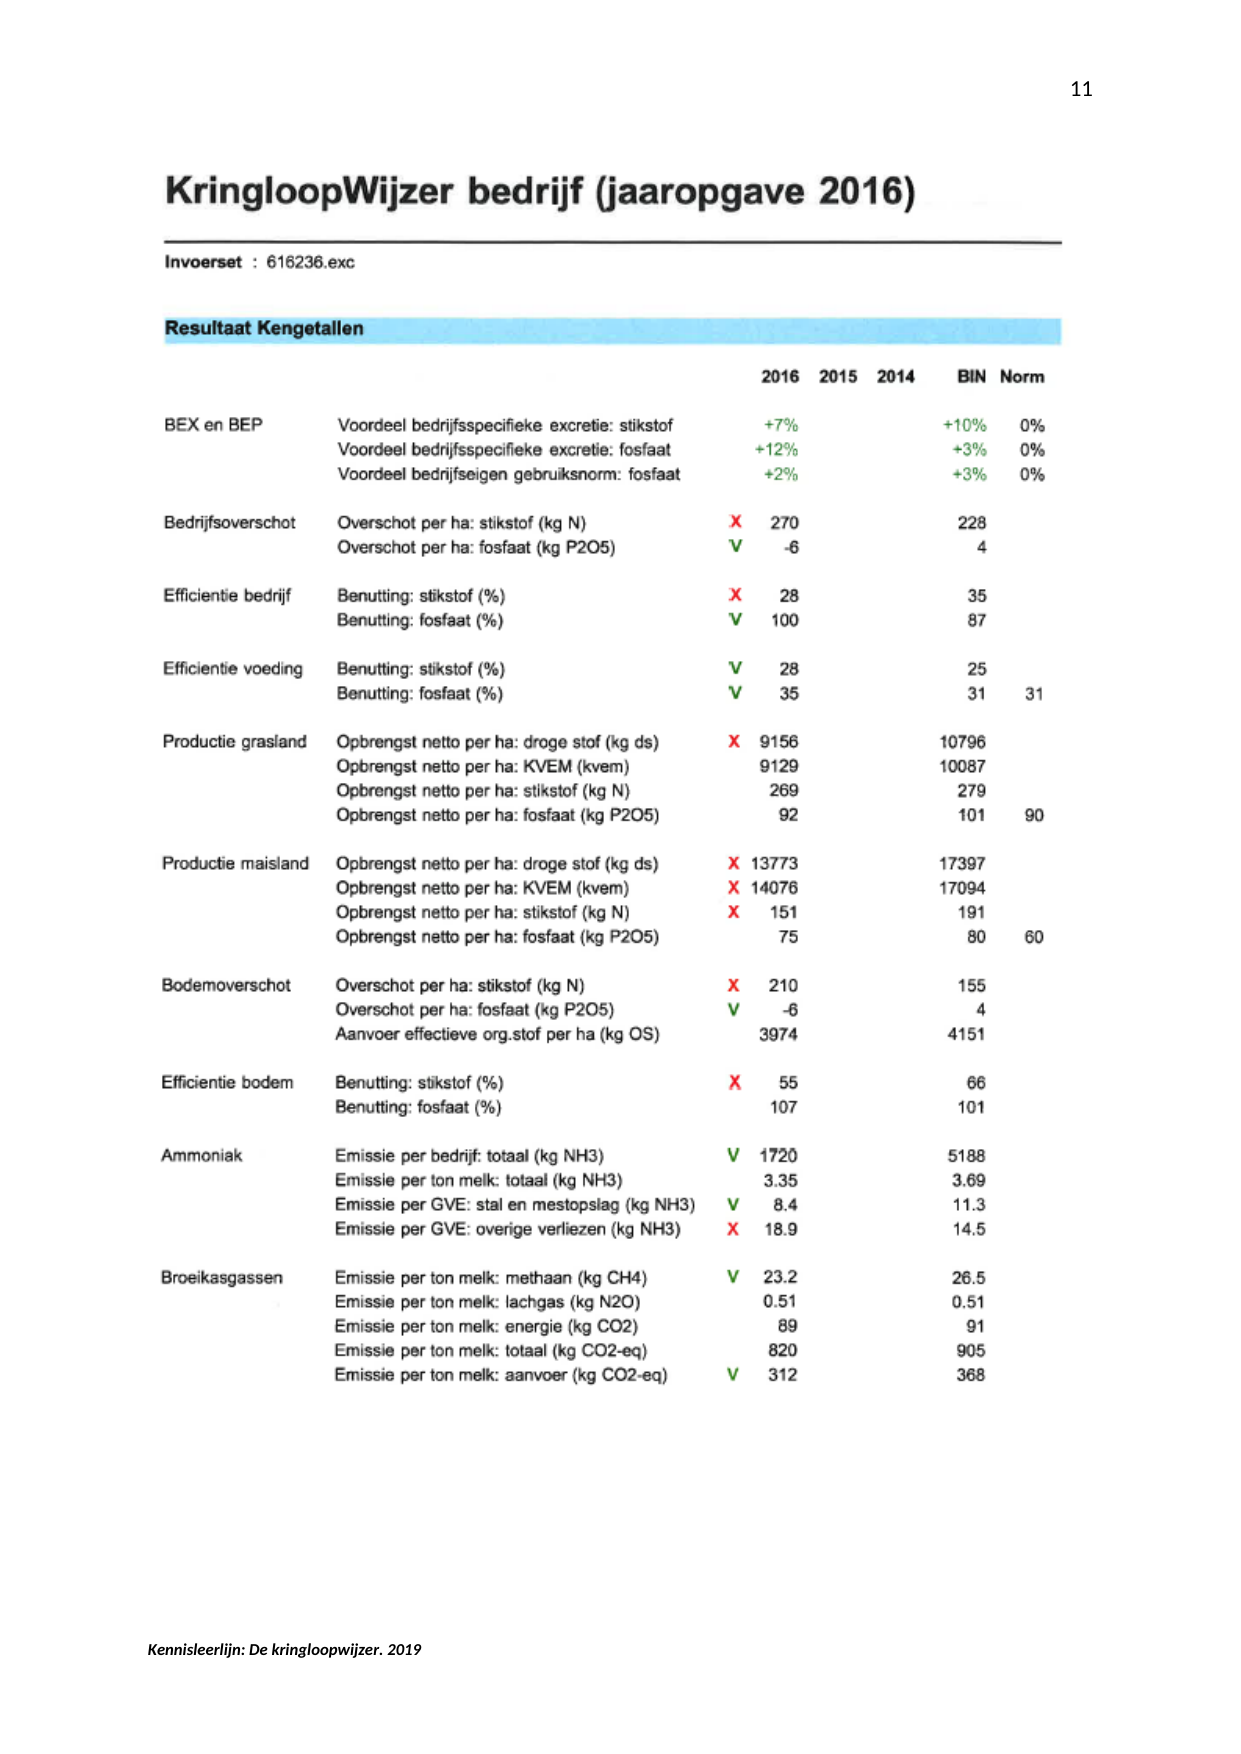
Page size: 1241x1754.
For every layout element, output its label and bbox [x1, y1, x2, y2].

picture [147, 147, 1092, 1436]
